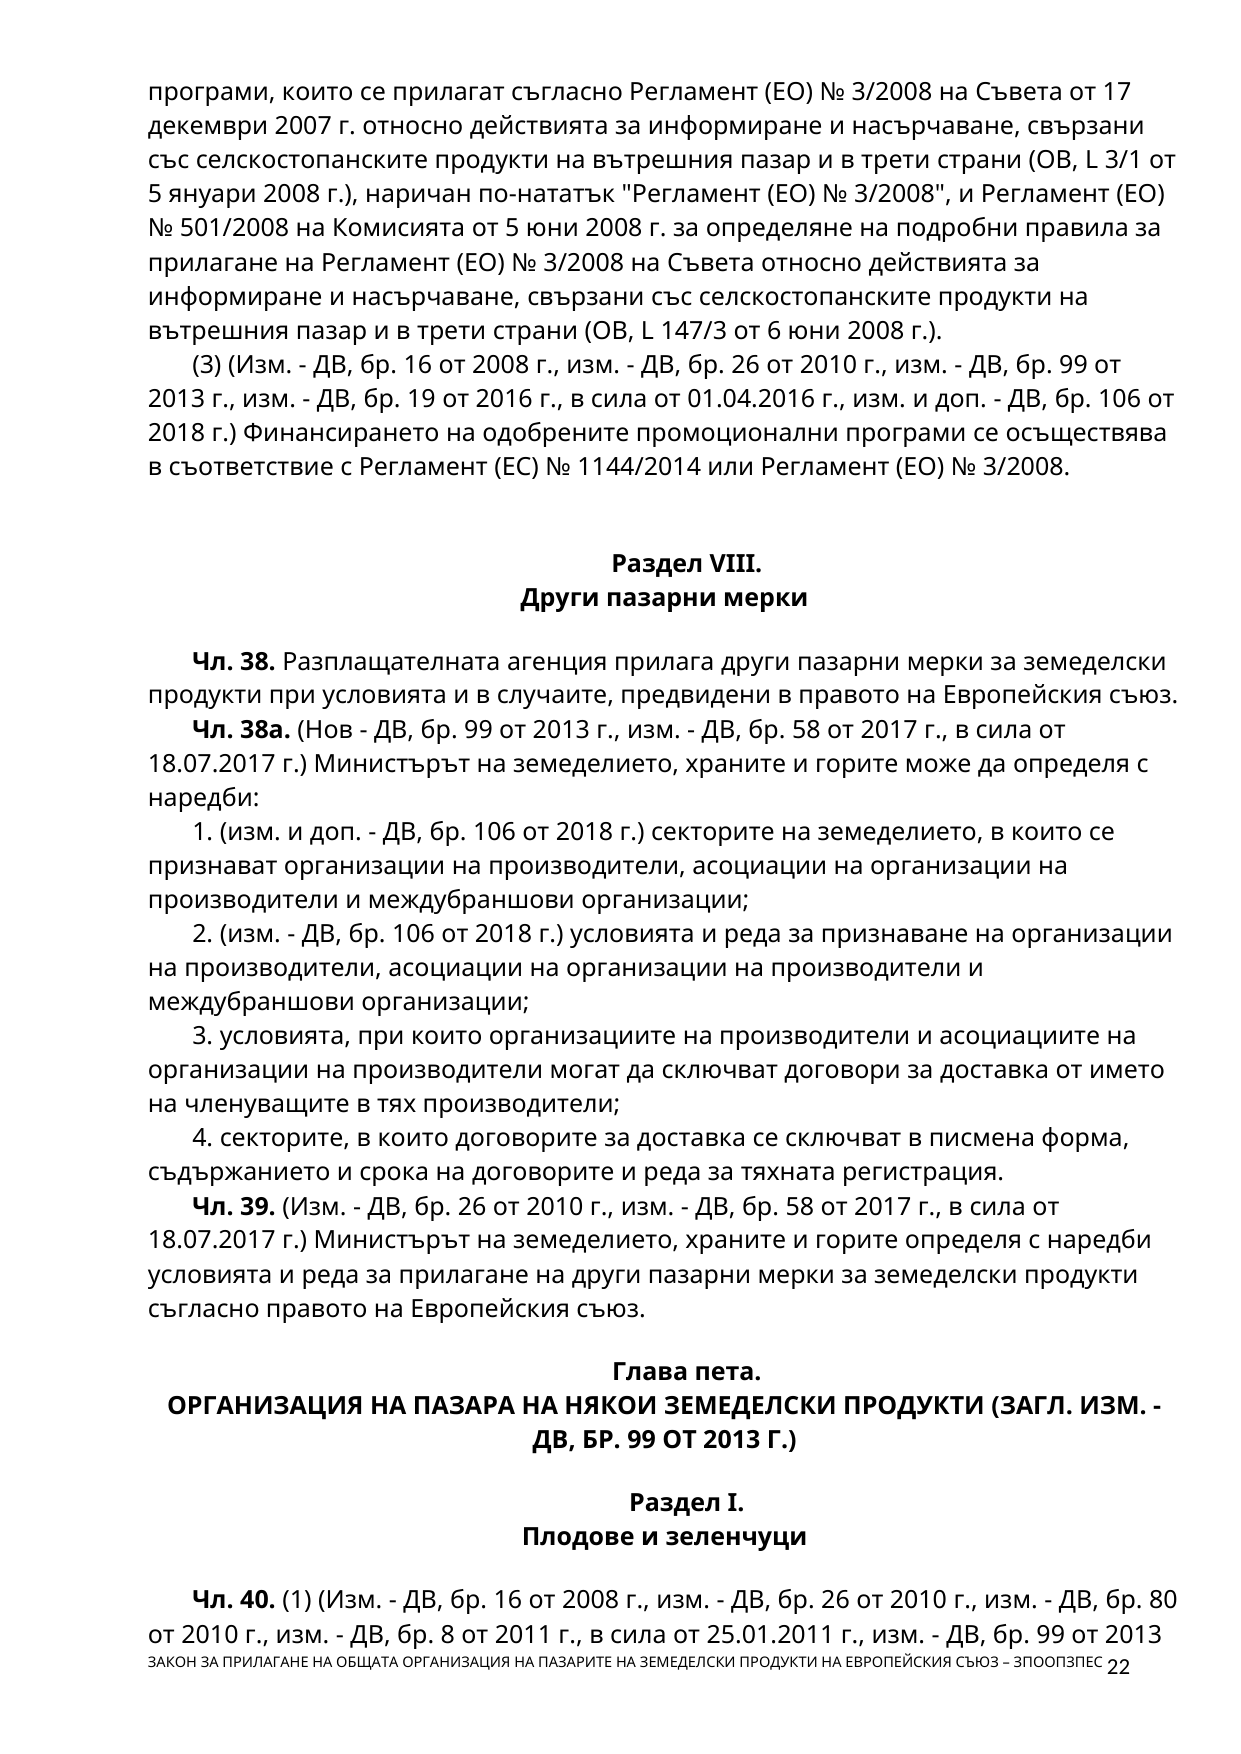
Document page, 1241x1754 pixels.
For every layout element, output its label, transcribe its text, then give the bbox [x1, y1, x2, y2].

text 2. (изм. - ДВ, бр. 106 от 2018 г.) условията и реда за признаване на организации на производители, асоциации на организации на производители и междубраншови организации; [148, 916, 1181, 1018]
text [148, 74, 1181, 346]
text Чл. 39. (Изм. - ДВ, бр. 26 от 2010 г., изм. - ДВ, бр. 58 от 2017 г., в сила от 18.07.2017 г.) Министърът на земеделието, храните и горите определя с наредби условията и реда за прилагане на други пазарни мерки за земеделски продукти съгласно правото на Европейския съюз. [148, 1188, 1181, 1324]
text Чл. 38. Разплащателната агенция прилага други пазарни мерки за земеделски продукти при условията и в случаите, предвидени в правото на Европейския съюз. [148, 643, 1181, 711]
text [148, 1582, 1181, 1650]
text 4. секторите, в които договорите за доставка се сключват в писмена форма, съдържанието и срока на договорите и реда за тяхната регистрация. [148, 1120, 1181, 1188]
text Чл. 38а. (Нов - ДВ, бр. 99 от 2013 г., изм. - ДВ, бр. 58 от 2017 г., в сила от 18.07.2017 г.) Министърът на земеделието, храните и горите може да определя с наредби: [148, 711, 1181, 813]
text Раздел VIII. Други пазарни мерки [148, 546, 1181, 614]
text 3. условията, при които организациите на производители и асоциациите на организации на производители могат да сключват договори за доставка от името на членуващите в тях производители; [148, 1018, 1181, 1120]
text (3) (Изм. - ДВ, бр. 16 от 2008 г., изм. - ДВ, бр. 26 от 2010 г., изм. - ДВ, бр. 99 от 2013 г., изм. - ДВ, бр. 19 от 2016 г., в сила от 01.04.2016 г., изм. и доп. - ДВ, бр. 106 от 2018 г.) Финансирането на одобрените промоционални програми се осъществява в съответствие с Регламент (ЕС) № 1144/2014 или Регламент (ЕО) № 3/2008. [148, 346, 1181, 483]
text 1. (изм. и доп. - ДВ, бр. 106 от 2018 г.) секторите на земеделието, в които се признават организации на производители, асоциации на организации на производители и междубраншови организации; [148, 813, 1181, 916]
text Раздел I. Плодове и зеленчуци [148, 1485, 1181, 1553]
text Глава пета. ОРГАНИЗАЦИЯ НА ПАЗАРА НА НЯКОИ ЗЕМЕДЕЛСКИ ПРОДУКТИ (ЗАГЛ. ИЗМ. - ДВ, БР. 99 ОТ 2013 Г.) [148, 1353, 1181, 1456]
